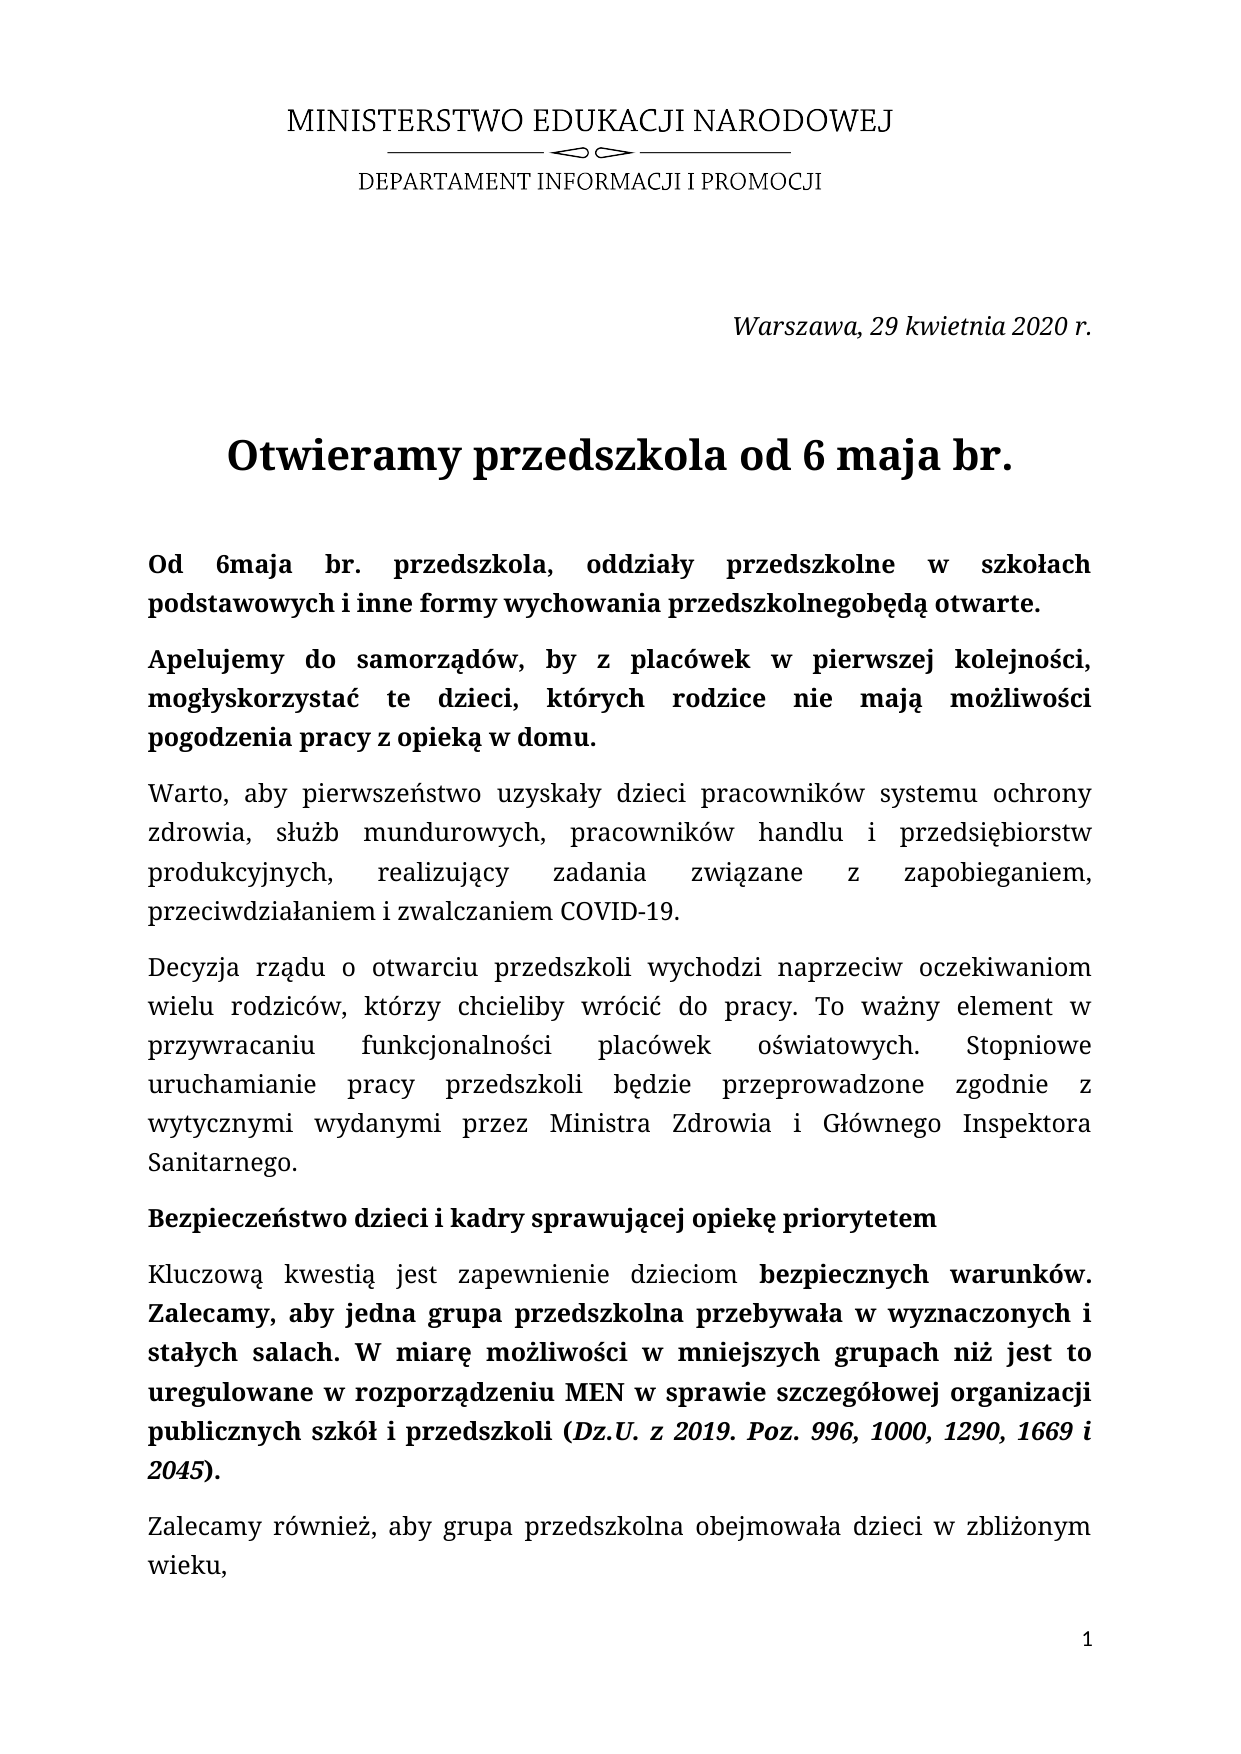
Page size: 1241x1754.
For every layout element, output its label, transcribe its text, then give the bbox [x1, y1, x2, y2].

text Apelujemy do samorządów, by z placówek w pierwszej kolejności, mogłyskorzystać te dzieci, których rodzice nie mają możliwości pogodzenia pracy z opieką w domu. [148, 642, 1093, 754]
text Kluczową kwestią jest zapewnienie dzieciom bezpiecznych warunków. Zalecamy, aby jedna grupa przedszkolna przebywała w wyznaczonych i stałych salach. W miarę możliwości w mniejszych grupach niż jest to uregulowane w rozporządzeniu MEN w sprawie szczegółowej organizacji publicznych szkół i przedszkoli (Dz.U. z 2019. Poz. 996, 1000, 1290, 1669 i 2045). [148, 1257, 1093, 1487]
text Decyzja rządu o otwarciu przedszkoli wychodzi naprzeciw oczekiwaniom wielu rodziców, którzy chcieliby wrócić do pracy. To ważny element w przywracaniu funkcjonalności placówek oświatowych. Stopniowe uruchamianie pracy przedszkoli będzie przeprowadzone zgodnie z wytycznymi wydanymi przez Ministra Zdrowia i Głównego Inspektora Sanitarnego. [148, 949, 1093, 1179]
text Bezpieczeństwo dzieci i kadry sprawującej opiekę priorytetem [148, 1201, 1093, 1235]
text Od 6maja br. przedszkola, oddziały przedszkolne w szkołach podstawowych i inne formy wychowania przedszkolnegobędą otwarte. [148, 508, 1093, 620]
text Warszawa, 29 kwietnia 2020 r. [148, 148, 1093, 342]
text Warto, aby pierwszeństwo uzyskały dzieci pracowników systemu ochrony zdrowia, służb mundurowych, pracowników handlu i przedsiębiorstw produkcyjnych, realizujący zadania związane z zapobieganiem, przeciwdziałaniem i zwalczaniem COVID-19. [148, 776, 1093, 927]
picture [147, 102, 1031, 277]
text Otwieramy przedszkola od 6 maja br. [148, 361, 1093, 482]
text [148, 1508, 1093, 1582]
